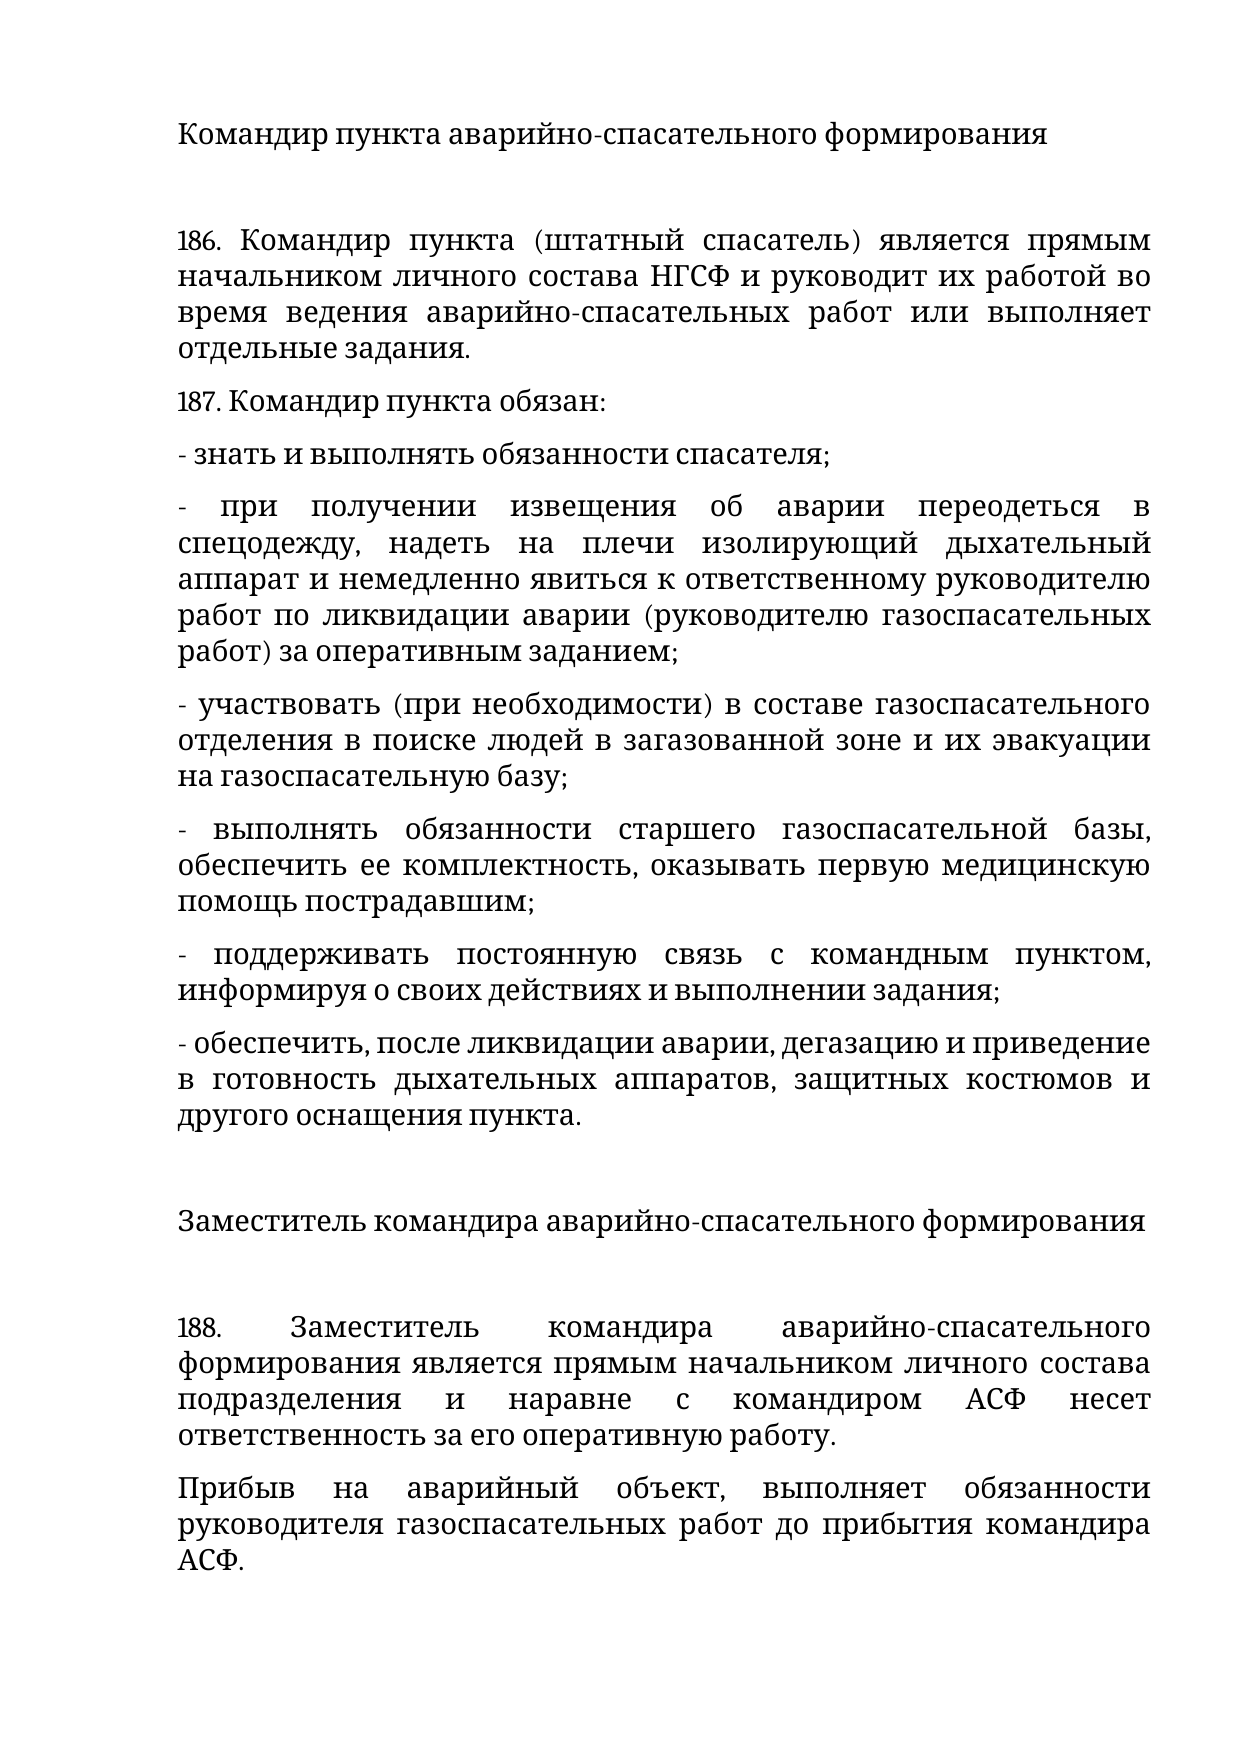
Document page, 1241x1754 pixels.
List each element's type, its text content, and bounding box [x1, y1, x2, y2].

text - знать и выполнять обязанности спасателя; [177, 438, 1152, 471]
text 188. Заместитель командира аварийно-спасательного формирования является прямым начальником личного состава подразделения и наравне с командиром АСФ несет ответственность за его оперативную работу. [177, 1311, 1152, 1453]
text - обеспечить, после ликвидации аварии, дегазацию и приведение в готовность дыхательных аппаратов, защитных костюмов и другого оснащения пункта. [177, 1027, 1152, 1133]
text - при получении извещения об аварии переодеться в спецодежду, надеть на плечи изолирующий дыхательный аппарат и немедленно явиться к ответственному руководителю работ по ликвидации аварии (руководителю газоспасательных работ) за оперативным заданием; [177, 491, 1152, 669]
text - поддерживать постоянную связь с командным пунктом, информируя о своих действиях и выполнении задания; [177, 938, 1152, 1008]
text - участвовать (при необходимости) в составе газоспасательного отделения в поиске людей в загазованной зоне и их эвакуации на газоспасательную базу; [177, 688, 1152, 794]
text 186. Командир пункта (штатный спасатель) является прямым начальником личного состава НГСФ и руководит их работой во время ведения аварийно-спасательных работ или выполняет отдельные задания. [177, 224, 1152, 366]
text 187. Командир пункта обязан: [177, 385, 1152, 418]
text Заместитель командира аварийно-спасательного формирования [177, 1205, 1152, 1239]
text Прибыв на аварийный объект, выполняет обязанности руководителя газоспасательных работ до прибытия командира АСФ. [177, 1472, 1152, 1578]
text Командир пункта аварийно-спасательного формирования [177, 118, 1152, 152]
text - выполнять обязанности старшего газоспасательной базы, обеспечить ее комплектность, оказывать первую медицинскую помощь пострадавшим; [177, 813, 1152, 919]
